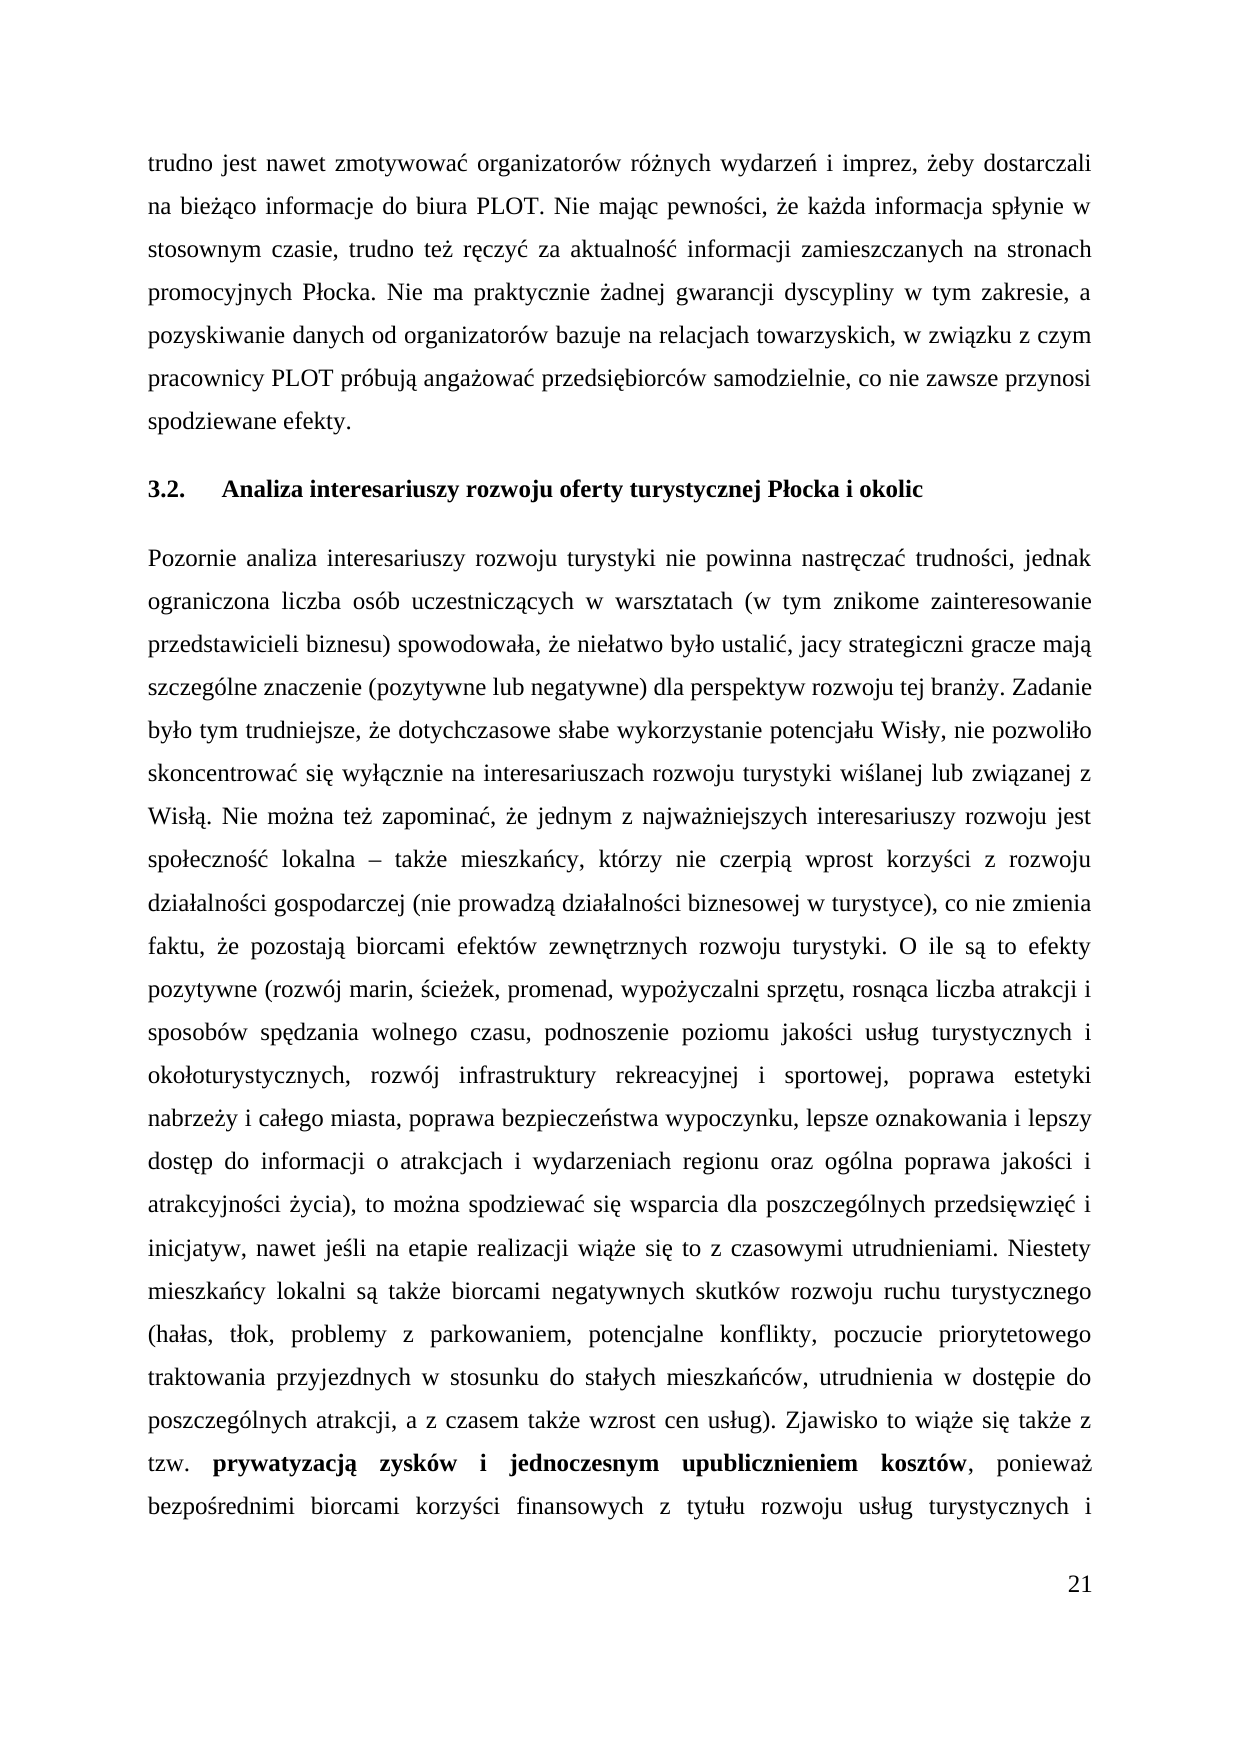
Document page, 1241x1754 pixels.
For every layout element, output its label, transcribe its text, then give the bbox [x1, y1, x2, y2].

subtitle 3.2. Analiza interesariuszy rozwoju oferty turystycznej Płocka i okolic [148, 474, 1092, 503]
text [148, 148, 1092, 435]
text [148, 543, 1092, 1520]
